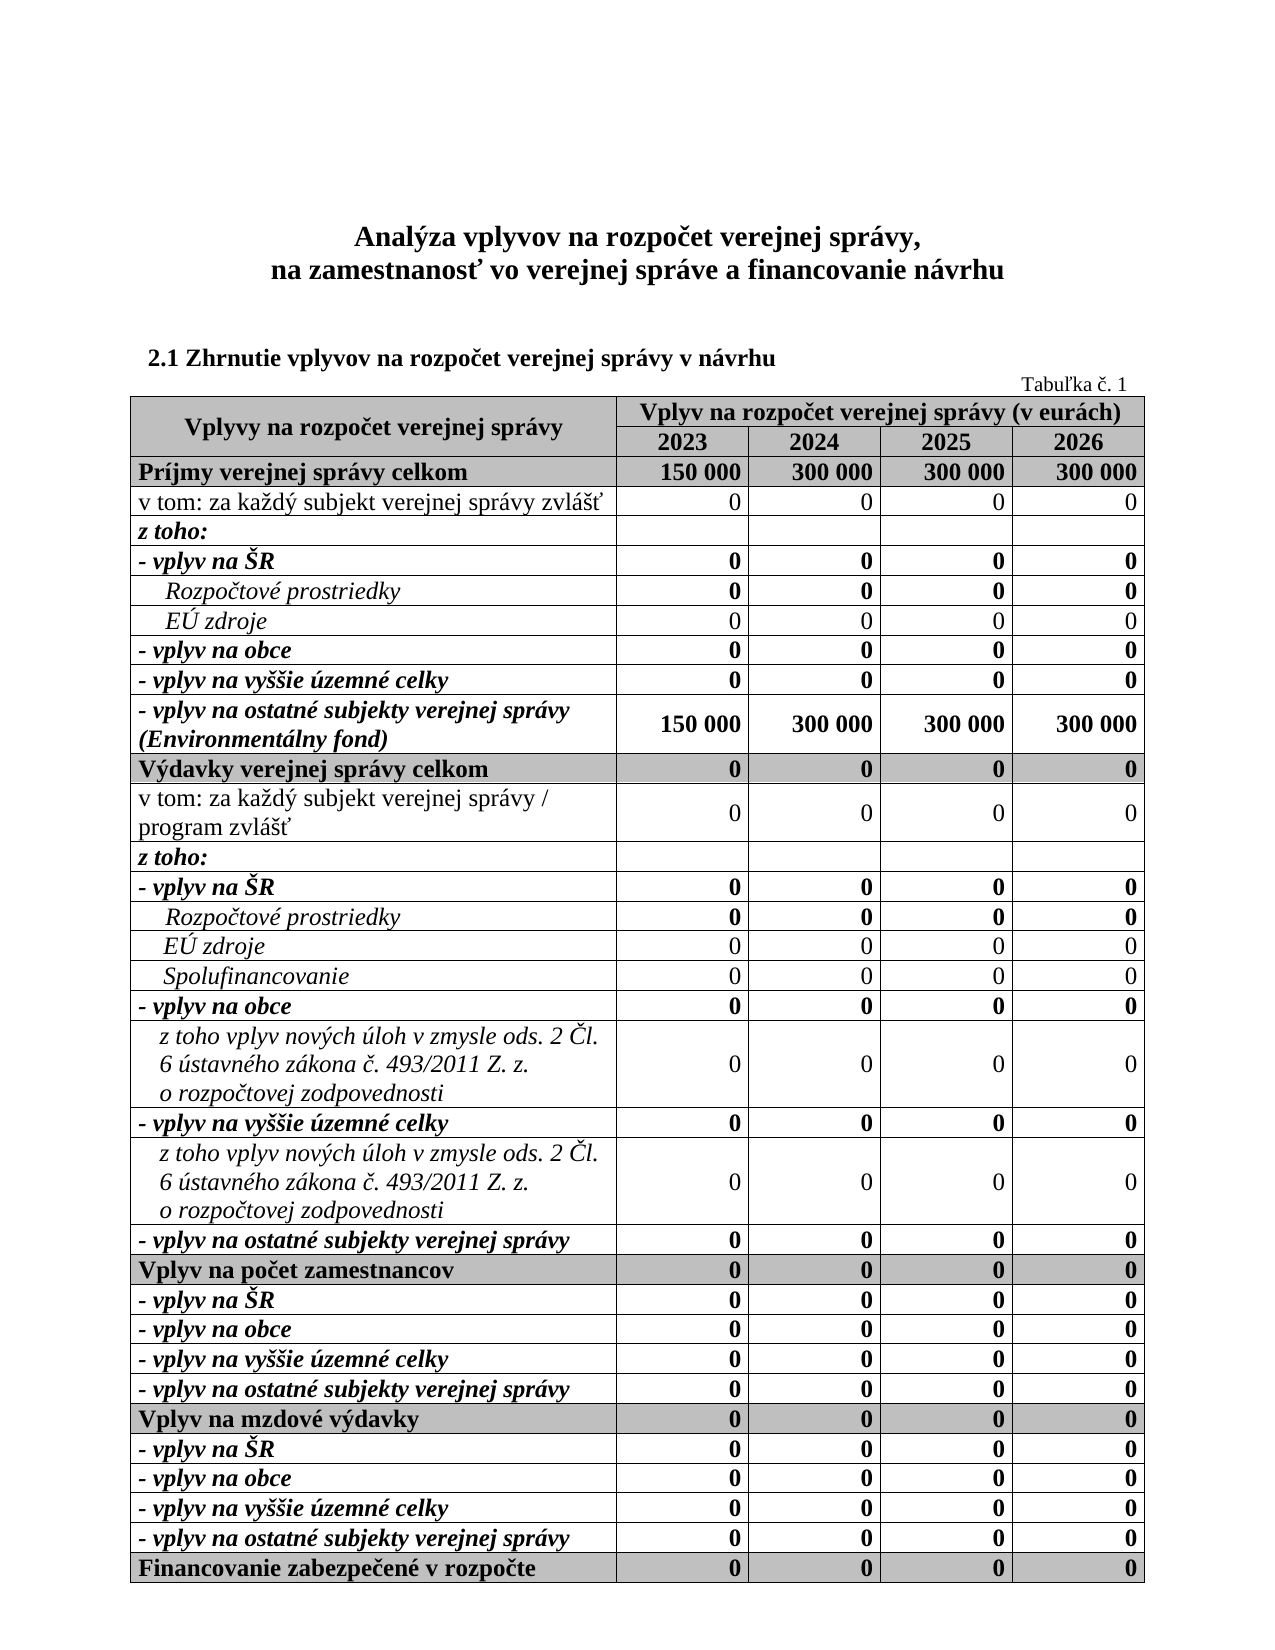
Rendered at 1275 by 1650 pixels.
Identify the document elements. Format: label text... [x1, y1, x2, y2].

table_cell z toho: [131, 516, 616, 545]
table_cell 0 [749, 931, 880, 960]
table_cell 0 [617, 1374, 748, 1403]
table_cell 0 [617, 931, 748, 960]
table_cell 300 000 [881, 695, 1012, 753]
table_cell 0 [1013, 606, 1144, 634]
table_cell 0 [749, 1404, 880, 1433]
table_cell 0 [617, 1285, 748, 1313]
table_cell [881, 516, 1012, 545]
table_cell 0 [1013, 1021, 1144, 1107]
table_cell v tom: za každý subjekt verejnej správy / program zvlášť [131, 784, 616, 841]
table_cell Výdavky verejnej správy celkom [131, 754, 616, 782]
table_cell 0 [1013, 991, 1144, 1020]
table_cell 0 [1013, 1344, 1144, 1373]
table_cell 0 [617, 1021, 748, 1107]
table_header Vplyv na rozpočet verejnej správy (v eurách) [617, 397, 1144, 426]
table_cell 0 [881, 872, 1012, 901]
table_cell 0 [749, 636, 880, 664]
table_cell 0 [749, 1108, 880, 1137]
table_cell 0 [1013, 1404, 1144, 1433]
table_cell 0 [1013, 1315, 1144, 1343]
table_cell 0 [881, 1493, 1012, 1522]
table_cell 0 [617, 576, 748, 605]
table_cell - vplyv na obce [131, 991, 616, 1020]
table_cell 0 [1013, 1464, 1144, 1492]
table_cell 0 [881, 1108, 1012, 1137]
table_cell EÚ zdroje [131, 931, 616, 960]
table_cell 0 [617, 784, 748, 841]
table_cell 0 [1013, 872, 1144, 901]
table_cell 0 [749, 991, 880, 1020]
table_cell 0 [1013, 1108, 1144, 1137]
table_cell 0 [881, 1315, 1012, 1343]
table_cell 150 000 [617, 695, 748, 753]
table_cell 0 [749, 546, 880, 575]
table_cell 0 [881, 636, 1012, 664]
table_cell [617, 842, 748, 871]
table_cell 0 [749, 606, 880, 634]
table_cell 0 [881, 546, 1012, 575]
table_cell 0 [749, 1344, 880, 1373]
table_cell 0 [749, 1225, 880, 1254]
table_cell 0 [749, 1553, 880, 1582]
table_cell 0 [749, 1464, 880, 1492]
table_cell 0 [617, 1464, 748, 1492]
table_cell 0 [881, 1464, 1012, 1492]
table_cell 0 [749, 1523, 880, 1552]
table_cell 0 [881, 902, 1012, 930]
table_cell - vplyv na obce [131, 1315, 616, 1343]
table_cell 0 [881, 754, 1012, 782]
table_cell 0 [881, 961, 1012, 990]
table_cell 0 [881, 1285, 1012, 1313]
table_cell 0 [881, 931, 1012, 960]
table_cell 0 [881, 1138, 1012, 1224]
table_cell - vplyv na ŠR [131, 872, 616, 901]
table_cell 0 [749, 784, 880, 841]
table_cell 0 [617, 1493, 748, 1522]
table_cell 0 [617, 1315, 748, 1343]
table_cell 0 [749, 872, 880, 901]
table_cell 0 [617, 1344, 748, 1373]
table_header Vplyvy na rozpočet verejnej správy [131, 397, 616, 456]
table_cell Rozpočtové prostriedky [131, 576, 616, 605]
table_cell 0 [881, 1374, 1012, 1403]
table_cell Financovanie zabezpečené v rozpočte [131, 1553, 616, 1582]
table_cell 0 [749, 665, 880, 694]
table_cell [749, 842, 880, 871]
table_cell 0 [749, 576, 880, 605]
table_cell [1013, 842, 1144, 871]
table_cell - vplyv na ostatné subjekty verejnej správy [131, 1523, 616, 1552]
table_cell 2026 [1013, 427, 1144, 456]
table_cell 0 [617, 1434, 748, 1462]
table_cell 0 [617, 1523, 748, 1552]
table_cell z toho vplyv nových úloh v zmysle ods. 2 Čl. 6 ústavného zákona č. 493/2011 Z. z. o rozpočtovej zodpovednosti [131, 1138, 616, 1224]
text 2.1 Zhrnutie vplyvov na rozpočet verejnej správy v návrhu [148, 343, 1127, 372]
table_cell 0 [749, 1374, 880, 1403]
table_cell - vplyv na ŠR [131, 1434, 616, 1462]
table_cell 0 [881, 1434, 1012, 1462]
table_cell 0 [749, 1434, 880, 1462]
table_cell 0 [617, 606, 748, 634]
table_cell 0 [749, 961, 880, 990]
table_cell 0 [617, 1225, 748, 1254]
table_cell 0 [1013, 931, 1144, 960]
table_cell - vplyv na vyššie územné celky [131, 665, 616, 694]
table_cell 0 [617, 546, 748, 575]
table_cell 0 [881, 991, 1012, 1020]
table_cell 0 [617, 487, 748, 515]
table_cell 0 [1013, 1138, 1144, 1224]
table_cell - vplyv na ostatné subjekty verejnej správy [131, 1374, 616, 1403]
table_cell z toho: [131, 842, 616, 871]
table_cell 0 [1013, 1553, 1144, 1582]
table_cell 0 [1013, 1434, 1144, 1462]
table_cell 0 [617, 991, 748, 1020]
table_cell 0 [881, 1255, 1012, 1284]
table_cell 0 [881, 576, 1012, 605]
table_cell 0 [617, 872, 748, 901]
table_cell v tom: za každý subjekt verejnej správy zvlášť [131, 487, 616, 515]
table_cell 2025 [881, 427, 1012, 456]
text Tabuľka č. 1 [148, 372, 1127, 396]
table_cell 0 [1013, 1523, 1144, 1552]
table_cell 0 [617, 665, 748, 694]
table_cell 0 [881, 1553, 1012, 1582]
text Analýza vplyvov na rozpočet verejnej správy, [148, 219, 1127, 252]
table_cell 0 [881, 1225, 1012, 1254]
table_cell 2023 [617, 427, 748, 456]
table_cell 0 [1013, 665, 1144, 694]
table_cell 0 [617, 902, 748, 930]
table_cell 300 000 [1013, 457, 1144, 486]
table_cell 0 [617, 636, 748, 664]
table_cell 150 000 [617, 457, 748, 486]
table_cell - vplyv na obce [131, 636, 616, 664]
table_cell 0 [749, 1493, 880, 1522]
table_cell 0 [881, 784, 1012, 841]
table_cell 0 [1013, 576, 1144, 605]
table_cell 0 [749, 1255, 880, 1284]
table_cell 0 [881, 665, 1012, 694]
table_cell 0 [1013, 902, 1144, 930]
text na zamestnanosť vo verejnej správe a financovanie návrhu [148, 252, 1127, 286]
table_cell 0 [617, 754, 748, 782]
table_cell 0 [1013, 754, 1144, 782]
table_cell - vplyv na ŠR [131, 1285, 616, 1313]
table_cell [881, 842, 1012, 871]
table_cell 0 [749, 487, 880, 515]
table_cell 0 [617, 1108, 748, 1137]
table_cell - vplyv na vyššie územné celky [131, 1493, 616, 1522]
table_cell z toho vplyv nových úloh v zmysle ods. 2 Čl. 6 ústavného zákona č. 493/2011 Z. z. o rozpočtovej zodpovednosti [131, 1021, 616, 1107]
table_cell 0 [749, 754, 880, 782]
table_cell Rozpočtové prostriedky [131, 902, 616, 930]
table_cell 300 000 [1013, 695, 1144, 753]
table_cell 300 000 [881, 457, 1012, 486]
table_cell 0 [749, 1138, 880, 1224]
table_cell 0 [1013, 1493, 1144, 1522]
table_cell 0 [749, 1285, 880, 1313]
table_cell 0 [881, 606, 1012, 634]
table_cell 0 [1013, 961, 1144, 990]
table_cell Vplyv na počet zamestnancov [131, 1255, 616, 1284]
table_cell 0 [749, 1021, 880, 1107]
table_cell - vplyv na ostatné subjekty verejnej správy [131, 1225, 616, 1254]
table_cell Príjmy verejnej správy celkom [131, 457, 616, 486]
table_cell 0 [617, 961, 748, 990]
table_cell 300 000 [749, 695, 880, 753]
table_cell [749, 516, 880, 545]
table_cell - vplyv na obce [131, 1464, 616, 1492]
table_cell 0 [1013, 487, 1144, 515]
table_cell EÚ zdroje [131, 606, 616, 634]
table_cell 0 [1013, 1225, 1144, 1254]
table_cell - vplyv na ostatné subjekty verejnej správy (Environmentálny fond) [131, 695, 616, 753]
table_cell 0 [617, 1553, 748, 1582]
table_cell 0 [1013, 636, 1144, 664]
table_cell 2024 [749, 427, 880, 456]
table_cell [617, 516, 748, 545]
table_cell [1013, 516, 1144, 545]
table_cell 0 [881, 1523, 1012, 1552]
table_cell 0 [749, 1315, 880, 1343]
table_cell 0 [617, 1255, 748, 1284]
table_cell 300 000 [749, 457, 880, 486]
table_cell 0 [1013, 784, 1144, 841]
table_cell 0 [1013, 1285, 1144, 1313]
table_cell 0 [1013, 546, 1144, 575]
table_cell 0 [881, 1021, 1012, 1107]
table_cell 0 [617, 1138, 748, 1224]
table_cell - vplyv na vyššie územné celky [131, 1344, 616, 1373]
table_cell 0 [1013, 1255, 1144, 1284]
table_cell Vplyv na mzdové výdavky [131, 1404, 616, 1433]
table_cell Spolufinancovanie [131, 961, 616, 990]
table_cell 0 [881, 1404, 1012, 1433]
table_cell 0 [617, 1404, 748, 1433]
table_cell - vplyv na vyššie územné celky [131, 1108, 616, 1137]
table_cell 0 [881, 1344, 1012, 1373]
table_cell 0 [749, 902, 880, 930]
table_cell 0 [1013, 1374, 1144, 1403]
table_cell - vplyv na ŠR [131, 546, 616, 575]
table_cell 0 [881, 487, 1012, 515]
